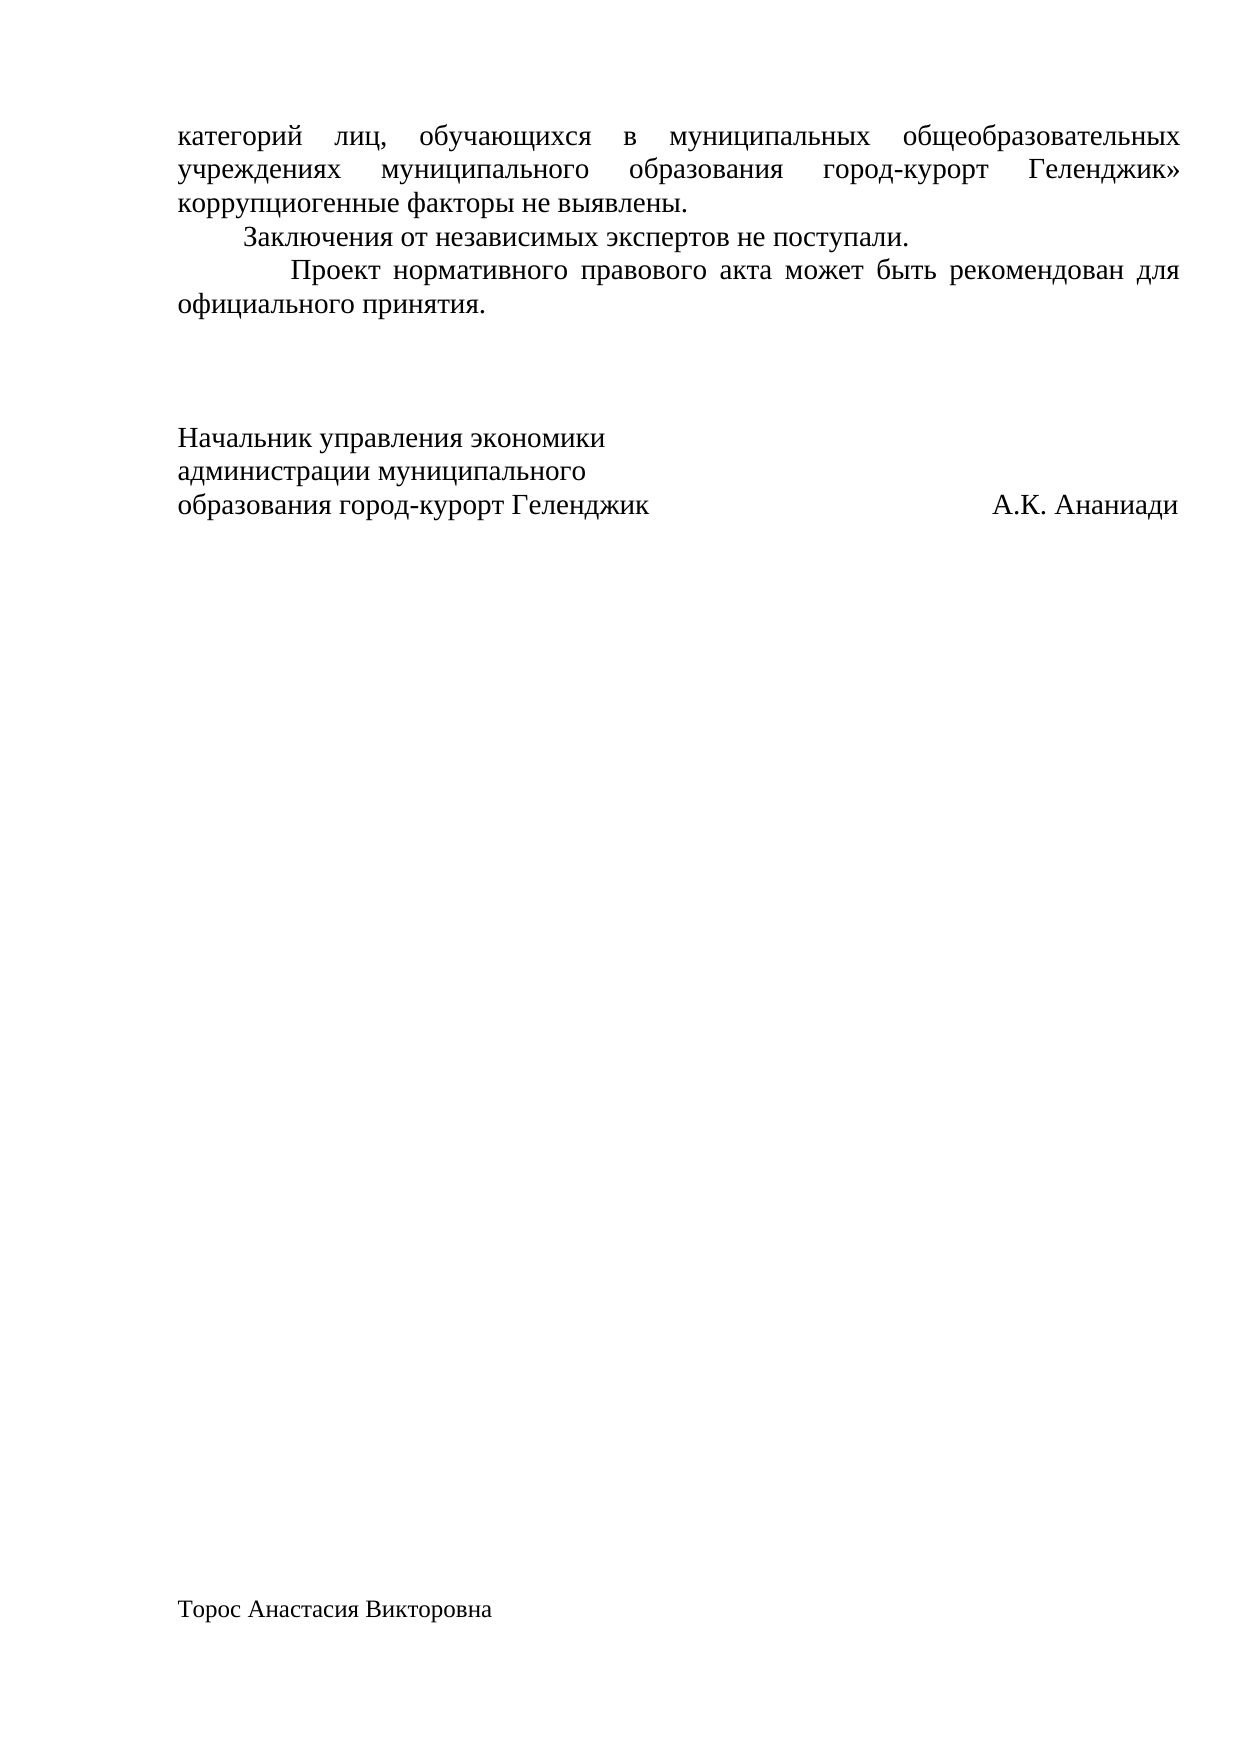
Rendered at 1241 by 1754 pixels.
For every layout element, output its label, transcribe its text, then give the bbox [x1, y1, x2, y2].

text Заключения от независимых экспертов не поступали. [177, 219, 1181, 252]
text администрации муниципального [177, 453, 1181, 487]
text Начальник управления экономики [177, 420, 1181, 453]
text Проект нормативного правового акта может быть рекомендован для официального принятия. [177, 252, 1181, 319]
text образования город-курорт Геленджик А.К. Ананиади [177, 487, 1181, 521]
text Торос Анастасия Викторовна [177, 1594, 1181, 1623]
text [177, 118, 1181, 219]
